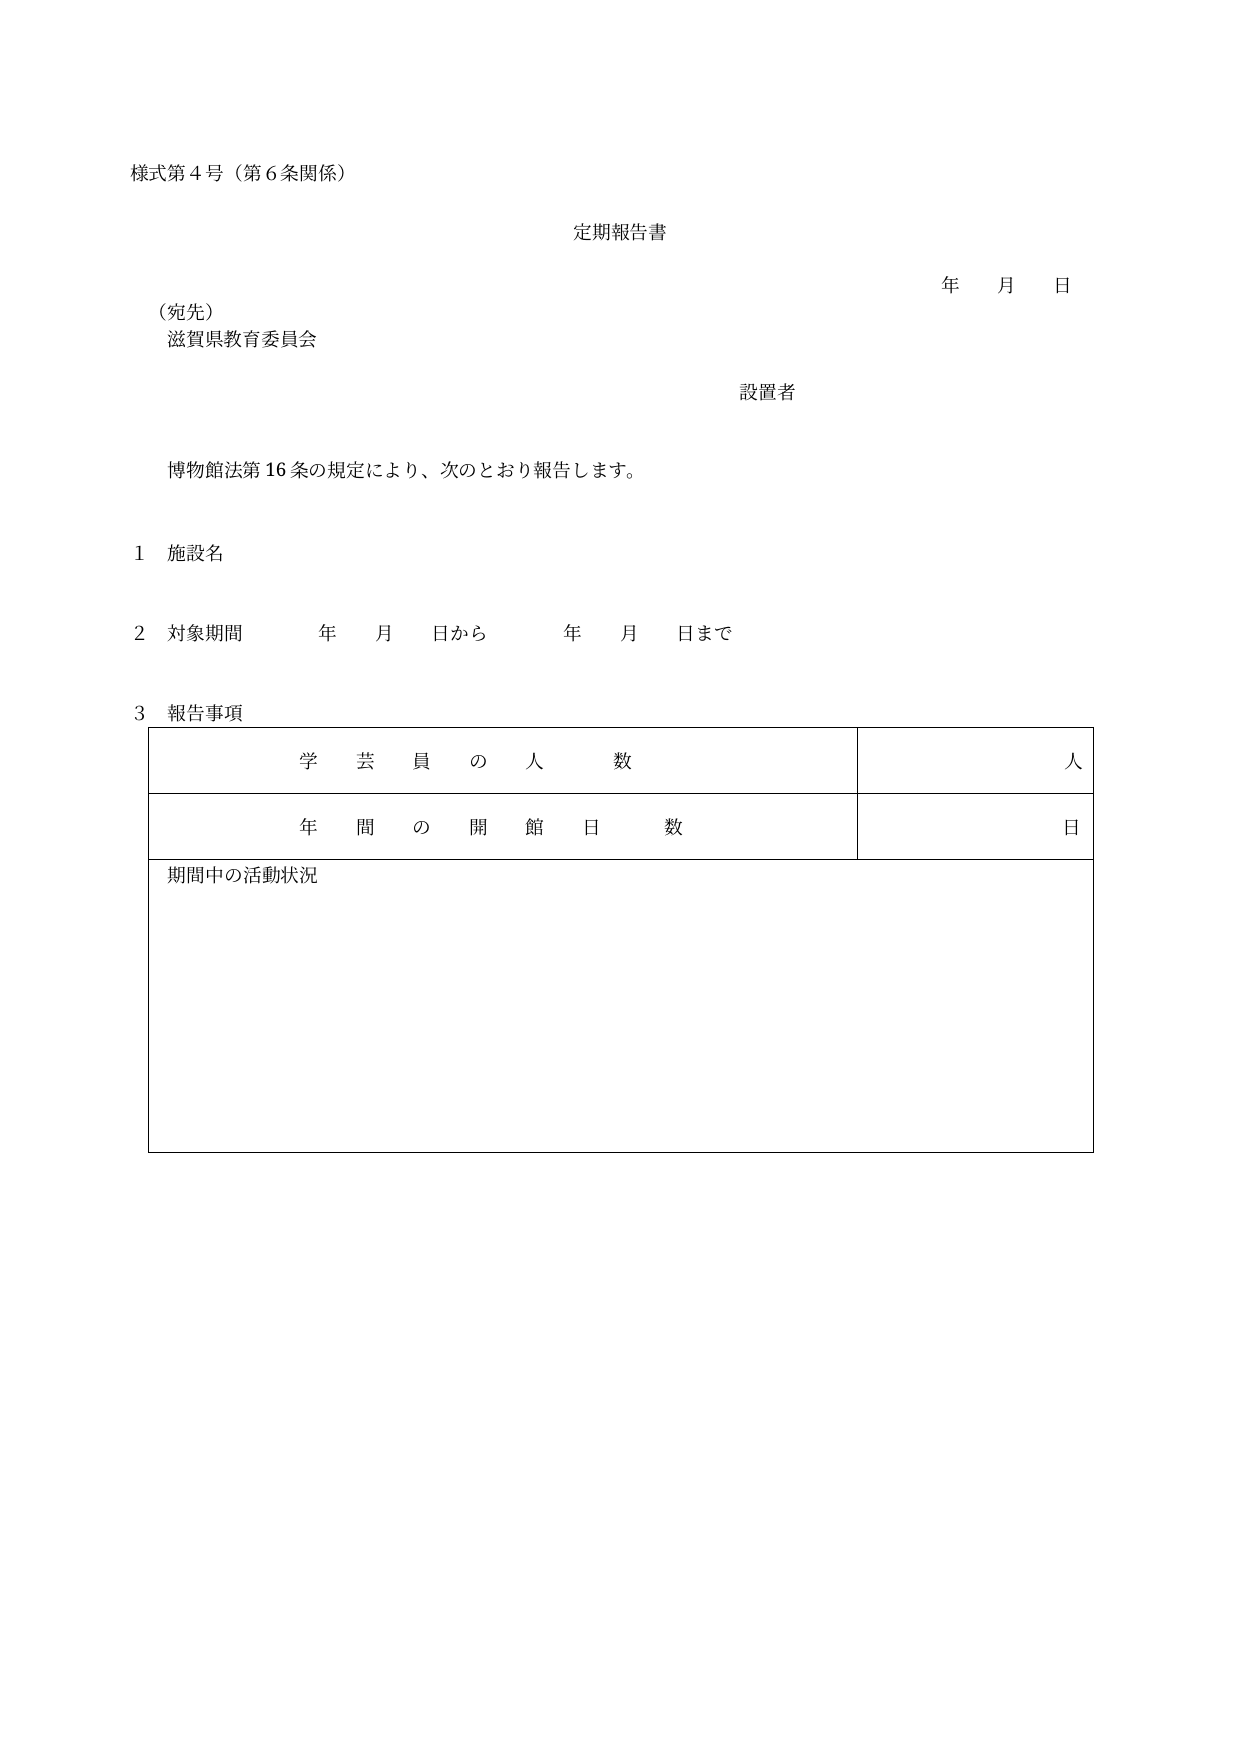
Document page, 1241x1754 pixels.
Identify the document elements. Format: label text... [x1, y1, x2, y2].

table_cell 期間中の活動状況 [149, 860, 1093, 1152]
text 様式第４号（第６条関係） [130, 158, 1110, 187]
text （宛先） [130, 298, 1110, 325]
table_header 人 [858, 728, 1093, 793]
text 定期報告書 [130, 216, 1110, 246]
table_header 学芸員の人数 [293, 728, 738, 793]
text 年 月 日 [130, 271, 1072, 298]
table_cell 日 [858, 794, 1093, 859]
text 博物館法第16条の規定により、次のとおり報告します。 [130, 456, 1110, 483]
text 設置者 [130, 378, 1110, 404]
text 滋賀県教育委員会 [130, 325, 1110, 352]
table_cell [738, 794, 857, 859]
table_header [738, 728, 857, 793]
text ３ 報告事項 [130, 698, 1110, 727]
table_header [149, 728, 293, 793]
text １ 施設名 [130, 537, 1110, 566]
table_cell 年間の開館日数 [293, 794, 738, 859]
table_cell [149, 794, 293, 859]
text ２ 対象期間 年 月 日から 年 月 日まで [130, 617, 1110, 647]
